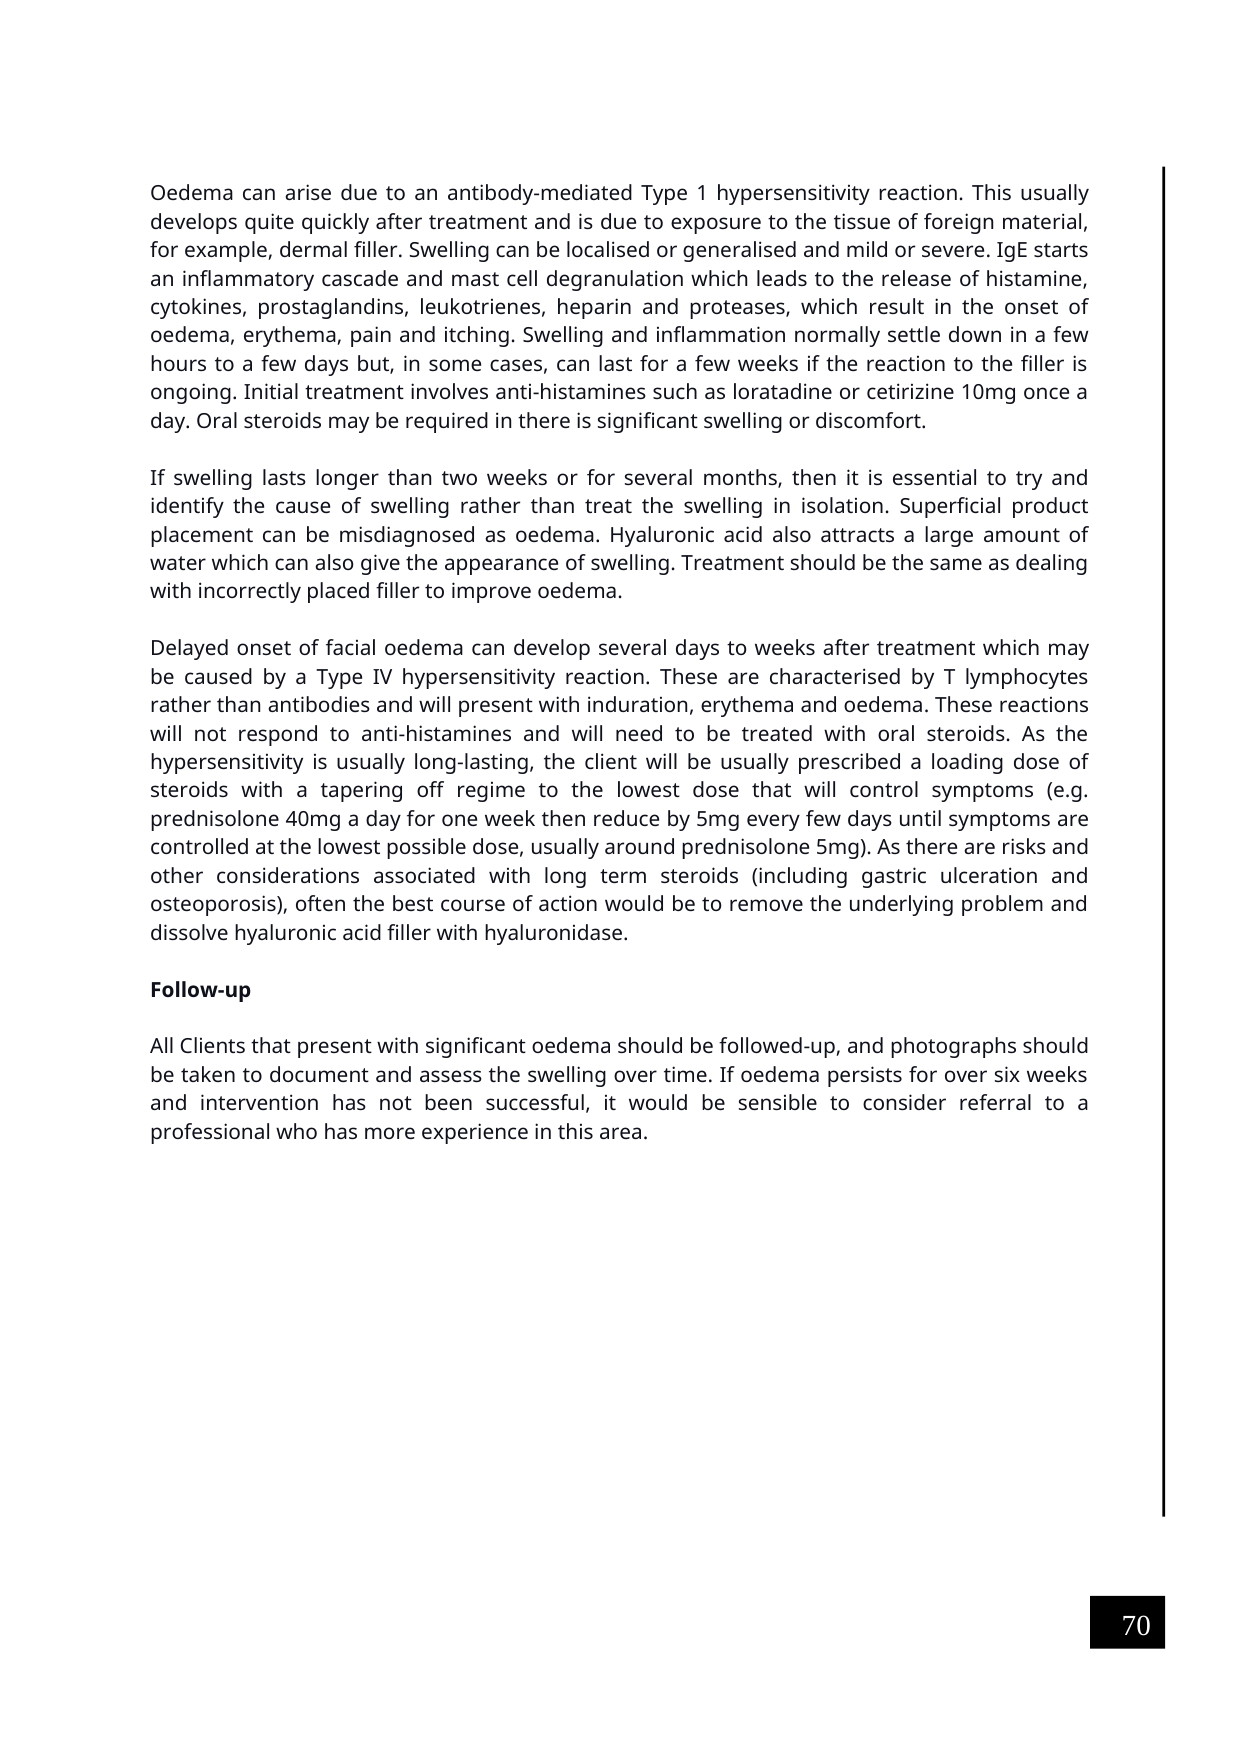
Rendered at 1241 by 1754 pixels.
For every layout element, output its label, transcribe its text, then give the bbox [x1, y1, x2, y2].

text Oedema can arise due to an antibody-mediated Type 1 hypersensitivity reaction. This usually develops quite quickly after treatment and is due to exposure to the tissue of foreign material, for example, dermal filler. Swelling can be localised or generalised and mild or severe. IgE starts an inflammatory cascade and mast cell degranulation which leads to the release of histamine, cytokines, prostaglandins, leukotrienes, heparin and proteases, which result in the onset of oedema, erythema, pain and itching. Swelling and inflammation normally settle down in a few hours to a few days but, in some cases, can last for a few weeks if the reaction to the filler is ongoing. Initial treatment involves anti-histamines such as loratadine or cetirizine 10mg once a day. Oral steroids may be required in there is significant swelling or discomfort. [150, 178, 1090, 434]
text Follow-up [150, 975, 1090, 1003]
text If swelling lasts longer than two weeks or for several months, then it is essential to try and identify the cause of swelling rather than treat the swelling in isolation. Superficial product placement can be misdiagnosed as oedema. Hyaluronic acid also attracts a large amount of water which can also give the appearance of swelling. Treatment should be the same as dealing with incorrectly placed filler to improve oedema. [150, 463, 1090, 605]
text All Clients that present with significant oedema should be followed-up, and photographs should be taken to document and assess the swelling over time. If oedema persists for over six weeks and intervention has not been successful, it would be sensible to consider referral to a professional who has more experience in this area. [150, 1032, 1090, 1145]
text Delayed onset of facial oedema can develop several days to weeks after treatment which may be caused by a Type IV hypersensitivity reaction. These are characterised by T lymphocytes rather than antibodies and will present with induration, erythema and oedema. These reactions will not respond to anti-histamines and will need to be treated with oral steroids. As the hypersensitivity is usually long-lasting, the client will be usually prescribed a loading dose of steroids with a tapering off regime to the lowest dose that will control symptoms (e.g. prednisolone 40mg a day for one week then reduce by 5mg every few days until symptoms are controlled at the lowest possible dose, usually around prednisolone 5mg). As there are risks and other considerations associated with long term steroids (including gastric ulceration and osteoporosis), often the best course of action would be to remove the underlying problem and dissolve hyaluronic acid filler with hyaluronidase. [150, 633, 1090, 946]
